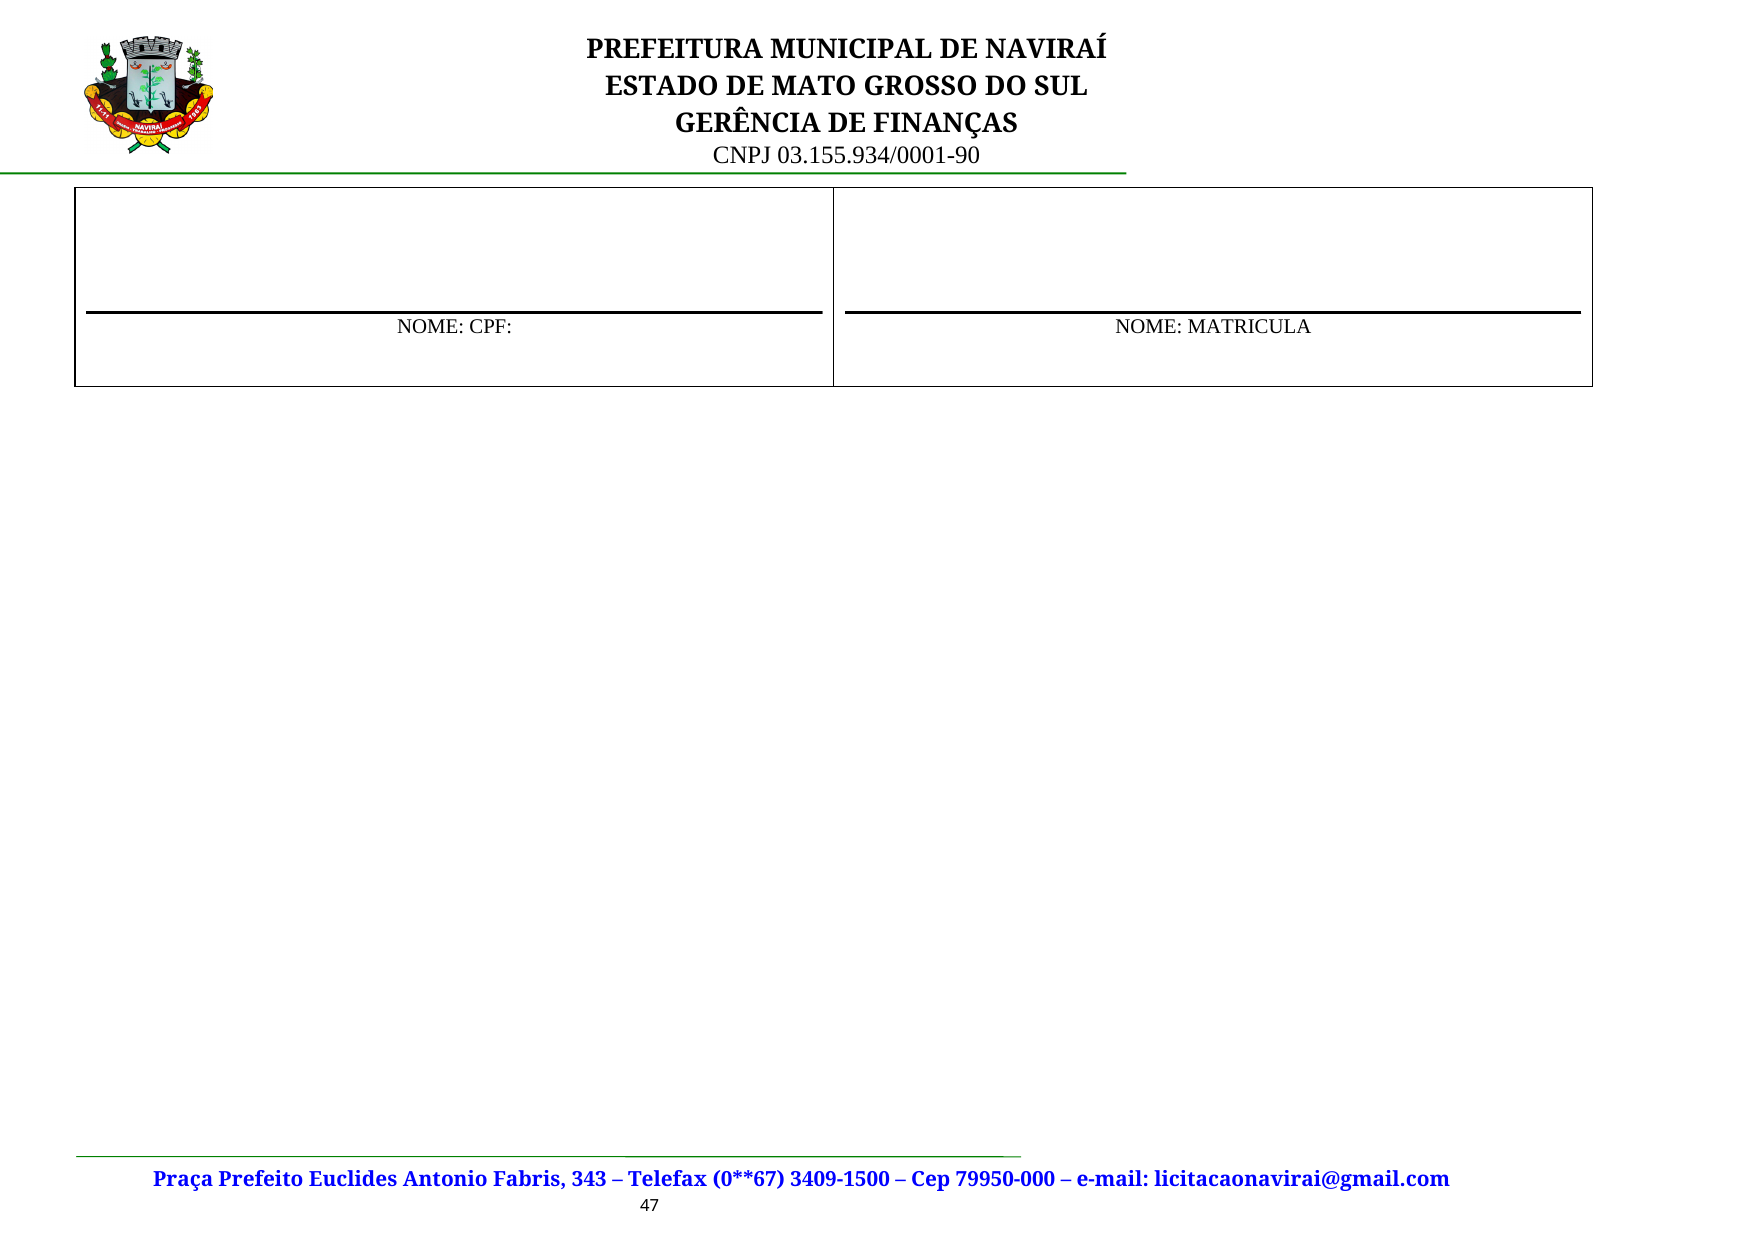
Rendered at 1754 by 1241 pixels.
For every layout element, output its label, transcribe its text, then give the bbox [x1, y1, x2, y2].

picture [84, 36, 213, 154]
table_header IDENTIFICAÇÃO COM NOME, CPF E ASSINATURA DO EMISSOR: NOME: CPF: [76, 188, 833, 386]
table_header IDENTIFICAÇÃO COM NOME MATRICULA E ASSINATURA DO RECEPTOR: NOME: MATRICULA [834, 188, 1592, 386]
